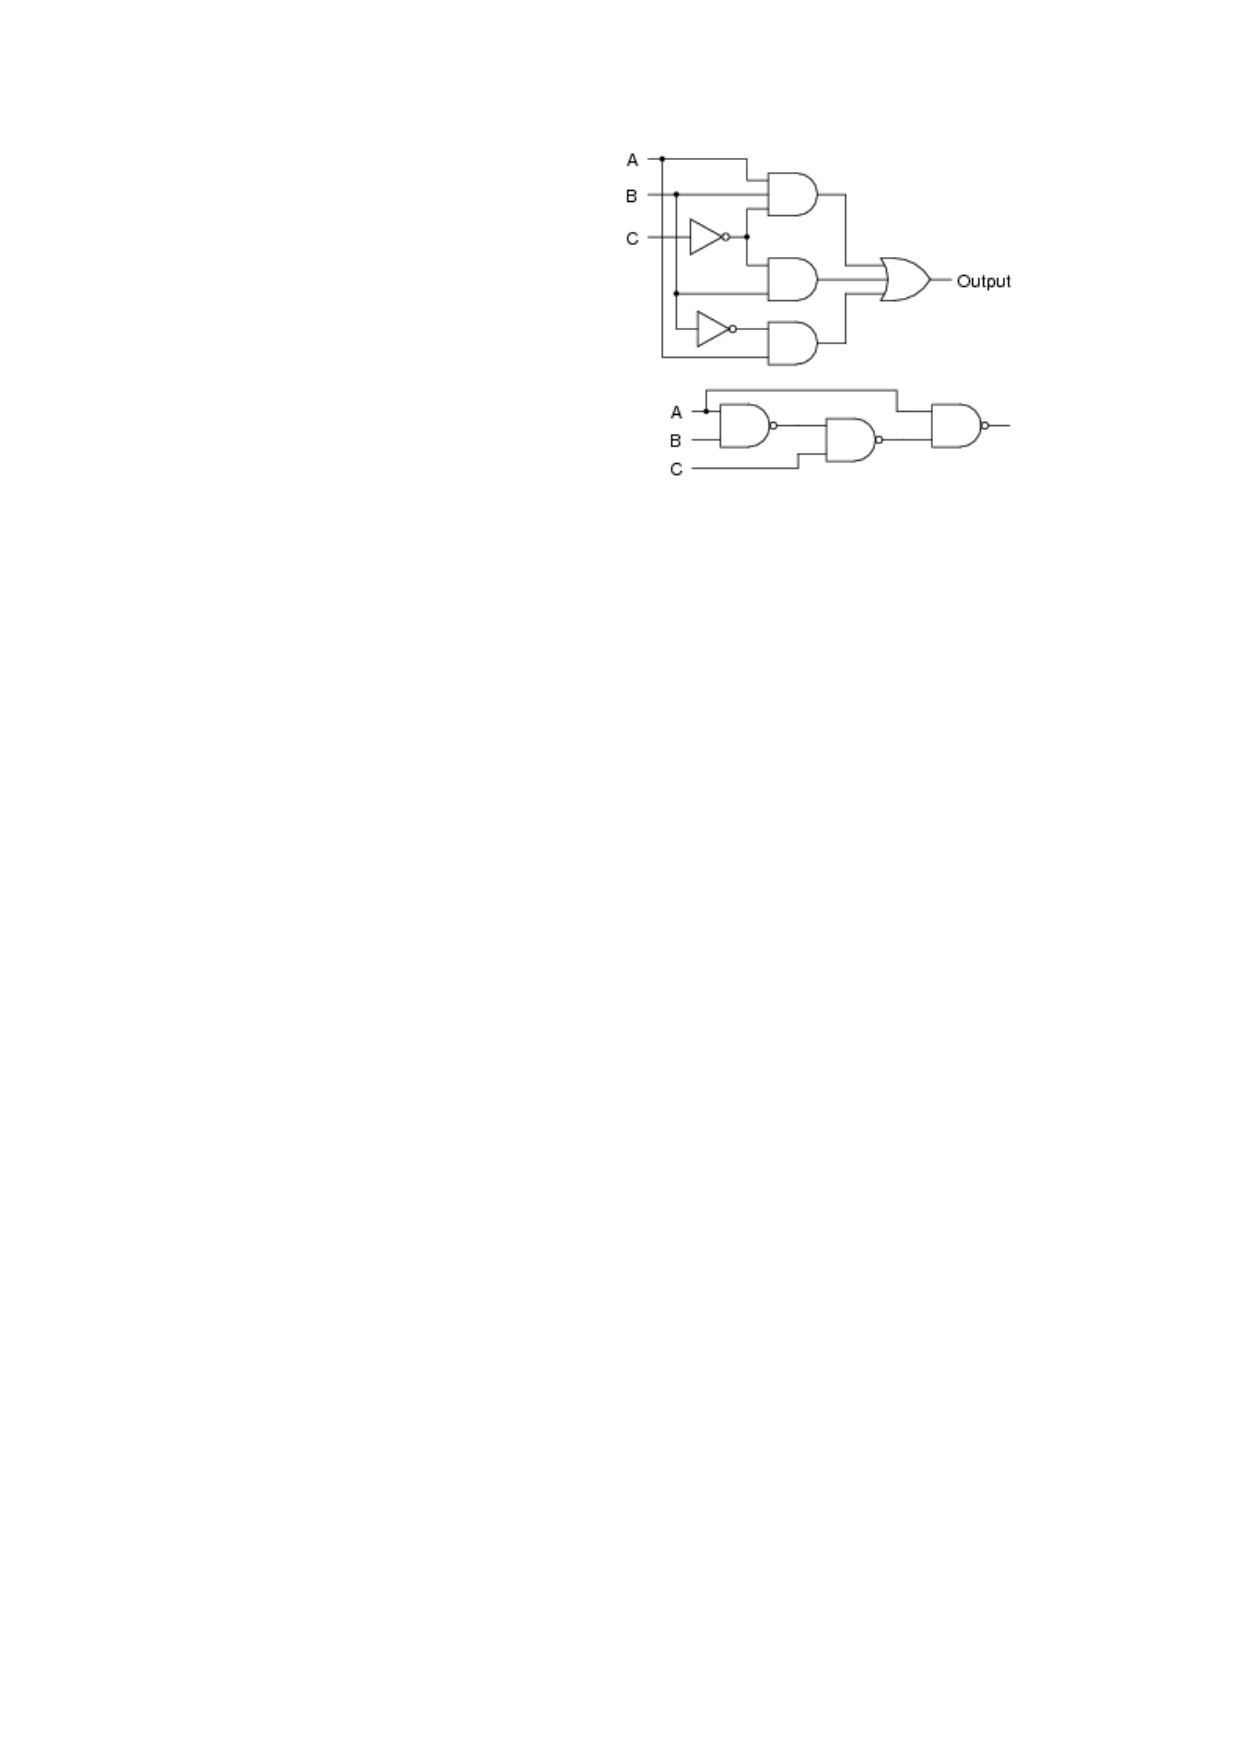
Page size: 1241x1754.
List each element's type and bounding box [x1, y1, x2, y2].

picture [621, 150, 1016, 371]
picture [665, 384, 1016, 482]
